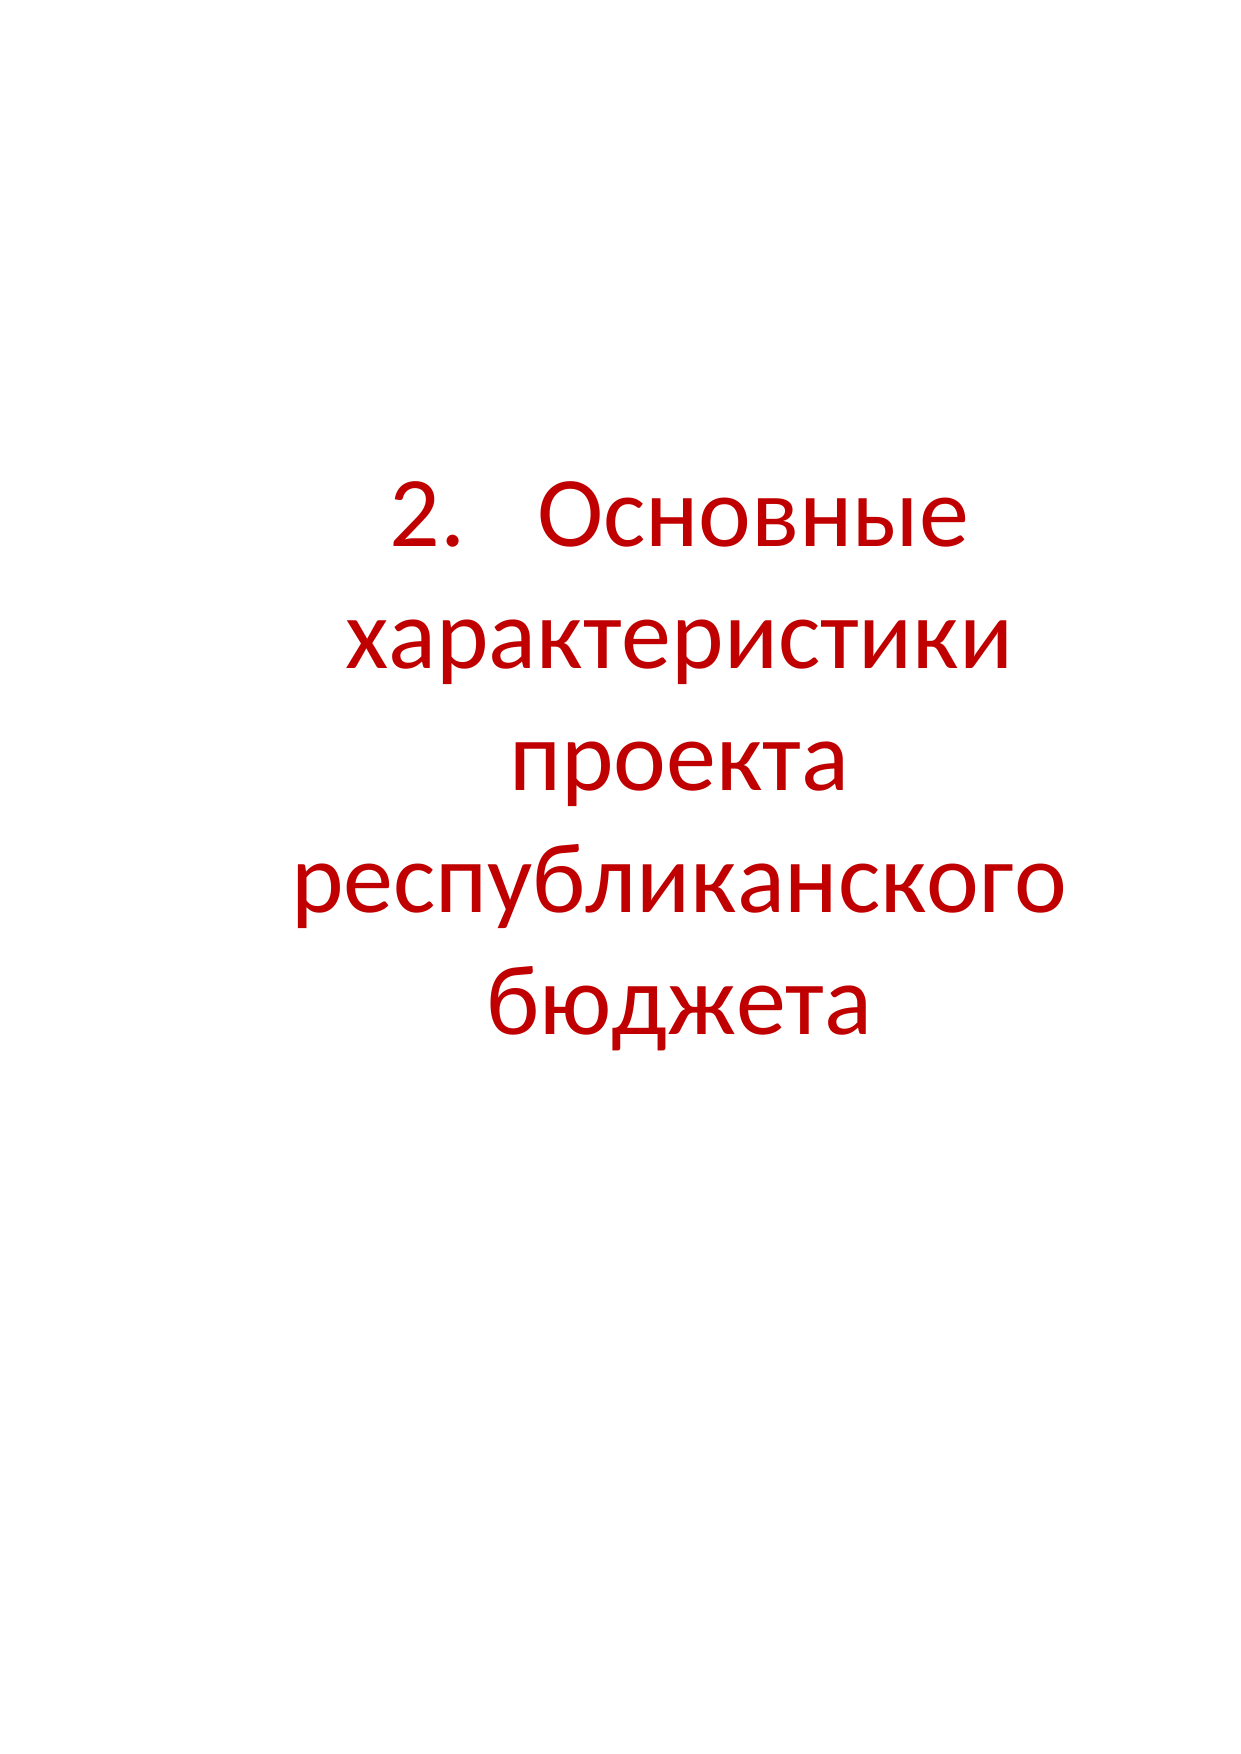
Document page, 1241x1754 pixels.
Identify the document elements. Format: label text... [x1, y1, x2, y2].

list Основные характеристики проекта республиканского бюджета [177, 449, 1181, 1059]
